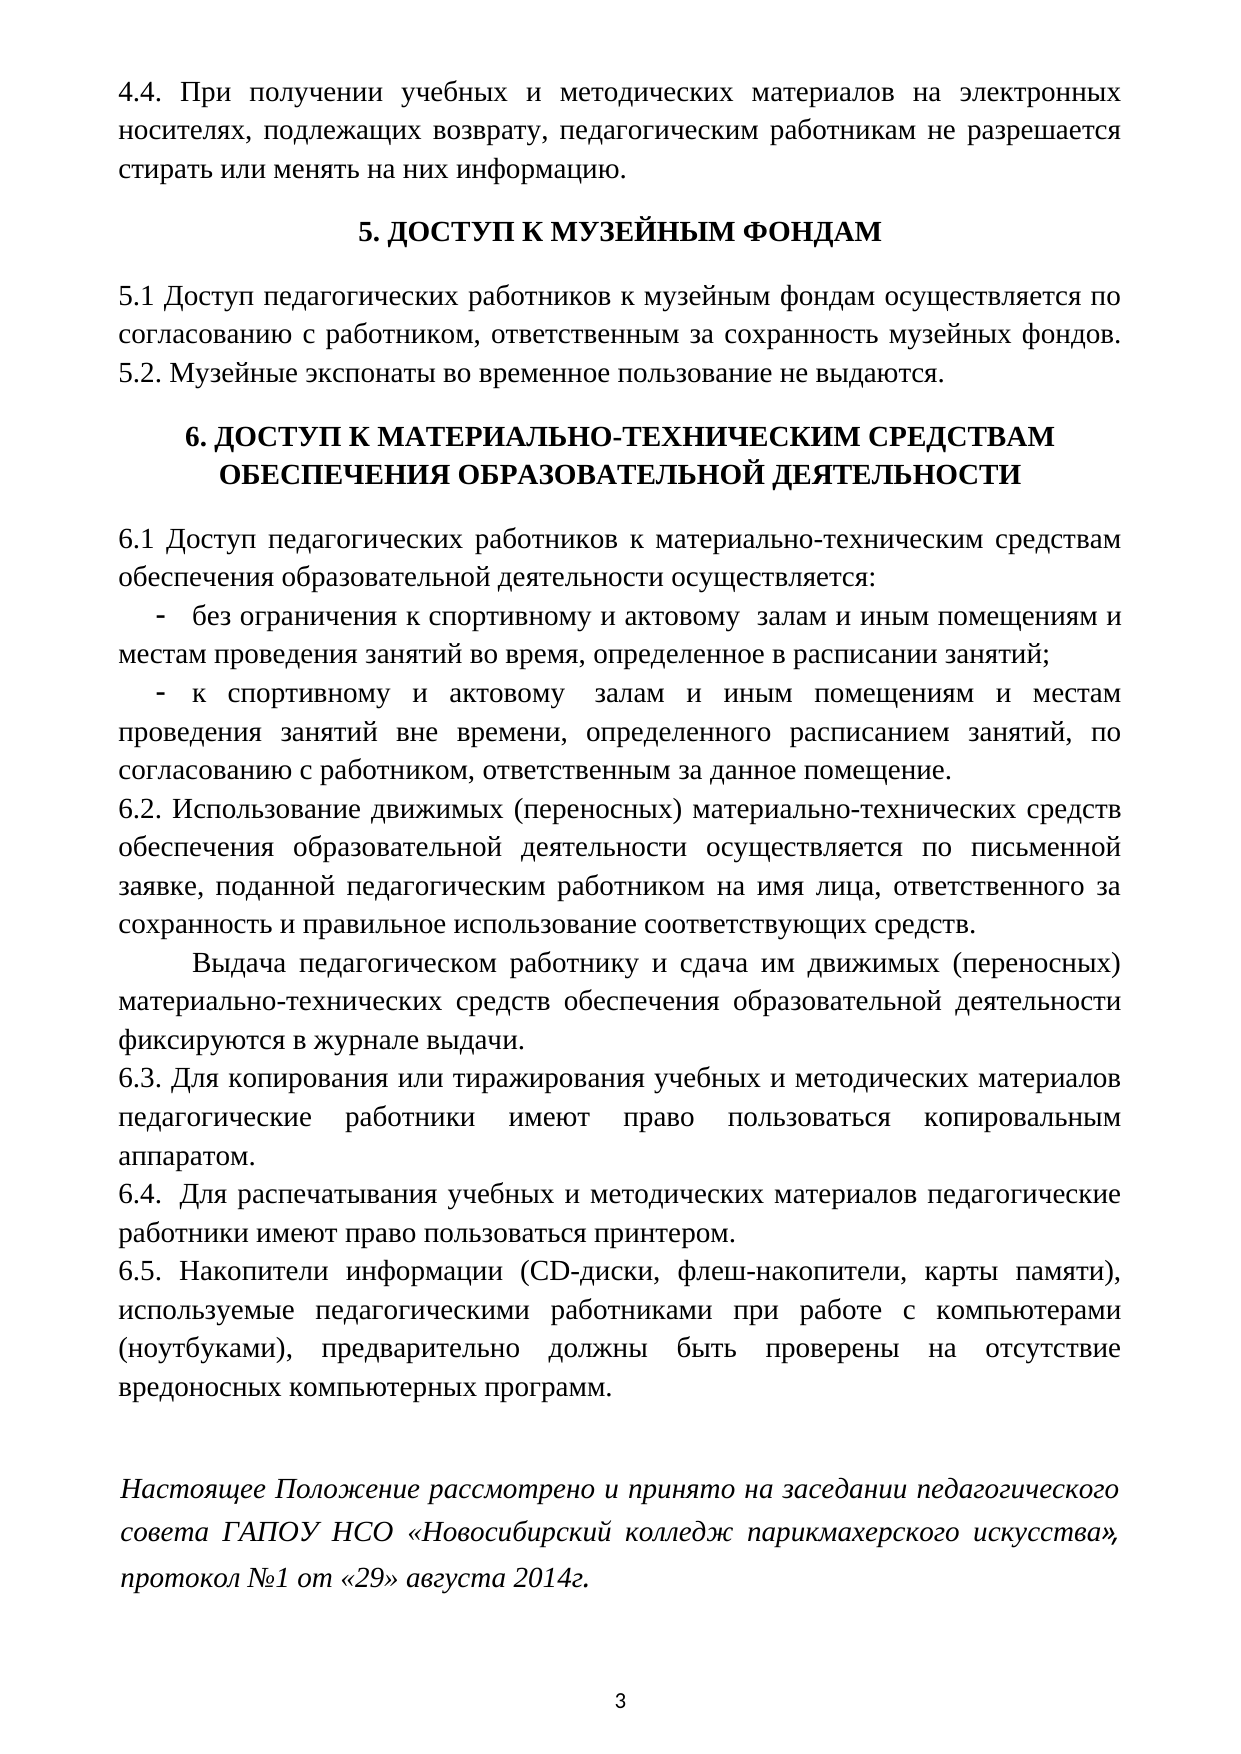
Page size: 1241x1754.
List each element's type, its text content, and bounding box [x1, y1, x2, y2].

list к спортивному и актовому залам и иным помещениям и местам проведения занятий вне времени, определенного расписанием занятий, по согласованию с работником, ответственным за данное помещение. [118, 675, 1122, 786]
text 6.2. Использование движимых (переносных) материально-технических средств обеспечения образовательной деятельности осуществляется по письменной заявке, поданной педагогическим работником на имя лица, ответственного за сохранность и правильное использование соответствующих средств. [118, 791, 1122, 940]
text 6.4. Для распечатывания учебных и методических материалов педагогические работники имеют право пользоваться принтером. [118, 1176, 1122, 1248]
text Настоящее Положение рассмотрено и принято на заседании педагогического совета ГАПОУ НСО «Новосибирский колледж парикмахерского искусства», протокол №1 от «29» августа 2014г. [120, 1471, 1120, 1596]
text 6.1 Доступ педагогических работников к материально-техническим средствам обеспечения образовательной деятельности осуществляется: [118, 521, 1122, 593]
text 6.5. Накопители информации (CD-диски, флеш-накопители, карты памяти), используемые педагогическими работниками при работе с компьютерами (ноутбуками), предварительно должны быть проверены на отсутствие вредоносных компьютерных программ. [118, 1253, 1122, 1402]
text Выдача педагогическом работнику и сдача им движимых (переносных) материально-технических средств обеспечения образовательной деятельности фиксируются в журнале выдачи. [118, 945, 1122, 1056]
text 6.3. Для копирования или тиражирования учебных и методических материалов педагогические работники имеют право пользоваться копировальным аппаратом. [118, 1061, 1122, 1171]
text 6. ДОСТУП К МАТЕРИАЛЬНО-ТЕХНИЧЕСКИМ СРЕДСТВАМ ОБЕСПЕЧЕНИЯ ОБРАЗОВАТЕЛЬНОЙ ДЕЯТЕЛЬНОСТИ [118, 419, 1122, 491]
list без ограничения к спортивному и актовому залам и иным помещениям и местам проведения занятий во время, определенное в расписании занятий; [118, 598, 1122, 670]
text 5. ДОСТУП К МУЗЕЙНЫМ ФОНДАМ [118, 214, 1122, 248]
text 5.1 Доступ педагогических работников к музейным фондам осуществляется по согласованию с работником, ответственным за сохранность музейных фондов. 5.2. Музейные экспонаты во временное пользование не выдаются. [118, 278, 1122, 389]
text 4.4. При получении учебных и методических материалов на электронных носителях, подлежащих возврату, педагогическим работникам не разрешается стирать или менять на них информацию. [118, 74, 1122, 184]
